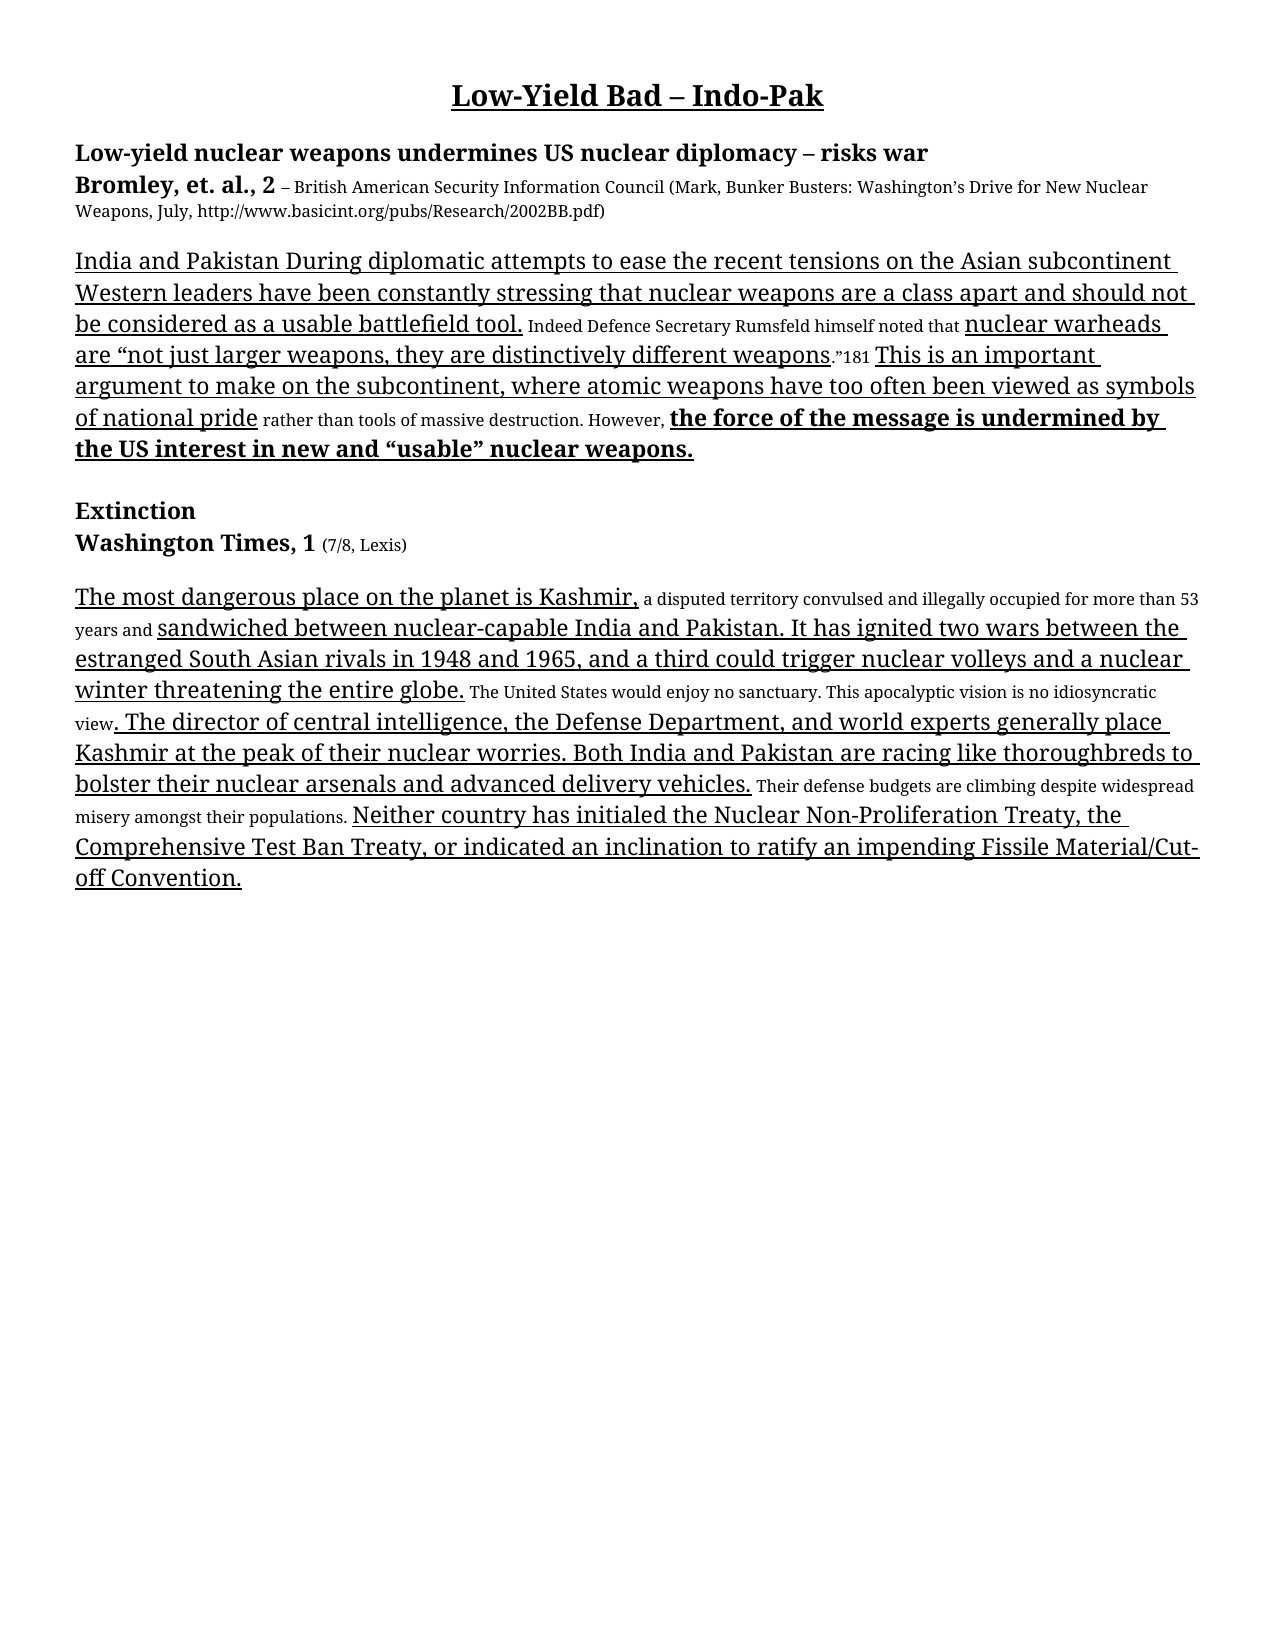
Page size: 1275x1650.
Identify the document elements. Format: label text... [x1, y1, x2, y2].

text Extinction [75, 495, 1200, 527]
text The most dangerous place on the planet is Kashmir, a disputed territory convulsed and illegally occupied for more than 53 years and sandwiched between nuclear-capable India and Pakistan. It has ignited two wars between the estranged South Asian rivals in 1948 and 1965, and a third could trigger nuclear volleys and a nuclear winter threatening the entire globe. The United States would enjoy no sanctuary. This apocalyptic vision is no idiosyncratic view. The director of central intelligence, the Defense Department, and world experts generally place Kashmir at the peak of their nuclear worries. Both India and Pakistan are racing like thoroughbreds to bolster their nuclear arsenals and advanced delivery vehicles. Their defense budgets are climbing despite widespread misery amongst their populations. Neither country has initialed the Nuclear Non-Proliferation Treaty, the Comprehensive Test Ban Treaty, or indicated an inclination to ratify an impending Fissile Material/Cut-off Convention. [75, 558, 1200, 763]
text India and Pakistan During diplomatic attempts to ease the recent tensions on the Asian subcontinent Western leaders have been constantly stressing that nuclear weapons are a class apart and should not be considered as a usable battlefield tool. Indeed Defence Secretary Rumsfeld himself noted that nuclear warheads are “not just larger weapons, they are distinctively different weapons.”181 This is an important argument to make on the subcontinent, where atomic weapons have too often been viewed as symbols of national pride rather than tools of massive destruction. However, the force of the message is undermined by the US interest in new and “usable” nuclear weapons. [75, 245, 1200, 464]
text Washington Times, 1 (7/8, Lexis) [75, 527, 1200, 558]
subtitle Low-Yield Bad – Indo-Pak [75, 75, 1200, 115]
text The most dangerous place on the planet is Kashmir, a disputed territory convulsed and illegally occupied for more than 53 years and sandwiched between nuclear-capable India and Pakistan. It has ignited two wars between the estranged South Asian rivals in 1948 and 1965, and a third could trigger nuclear volleys and a nuclear winter threatening the entire globe. The United States would enjoy no sanctuary. This apocalyptic vision is no idiosyncratic view. The director of central intelligence, the Defense Department, and world experts generally place Kashmir at the peak of their nuclear worries. Both India and Pakistan are racing like thoroughbreds to bolster their nuclear arsenals and advanced delivery vehicles. Their defense budgets are climbing despite widespread misery amongst their populations. Neither country has initialed the Nuclear Non-Proliferation Treaty, the Comprehensive Test Ban Treaty, or indicated an inclination to ratify an impending Fissile Material/Cut-off Convention. [75, 765, 1200, 857]
text Low-yield nuclear weapons undermines US nuclear diplomacy – risks war [75, 137, 1200, 169]
text Bromley, et. al., 2 – British American Security Information Council (Mark, Bunker Busters: Washington’s Drive for New Nuclear Weapons, July, http://www.basicint.org/pubs/Research/2002BB.pdf) [75, 169, 1200, 223]
